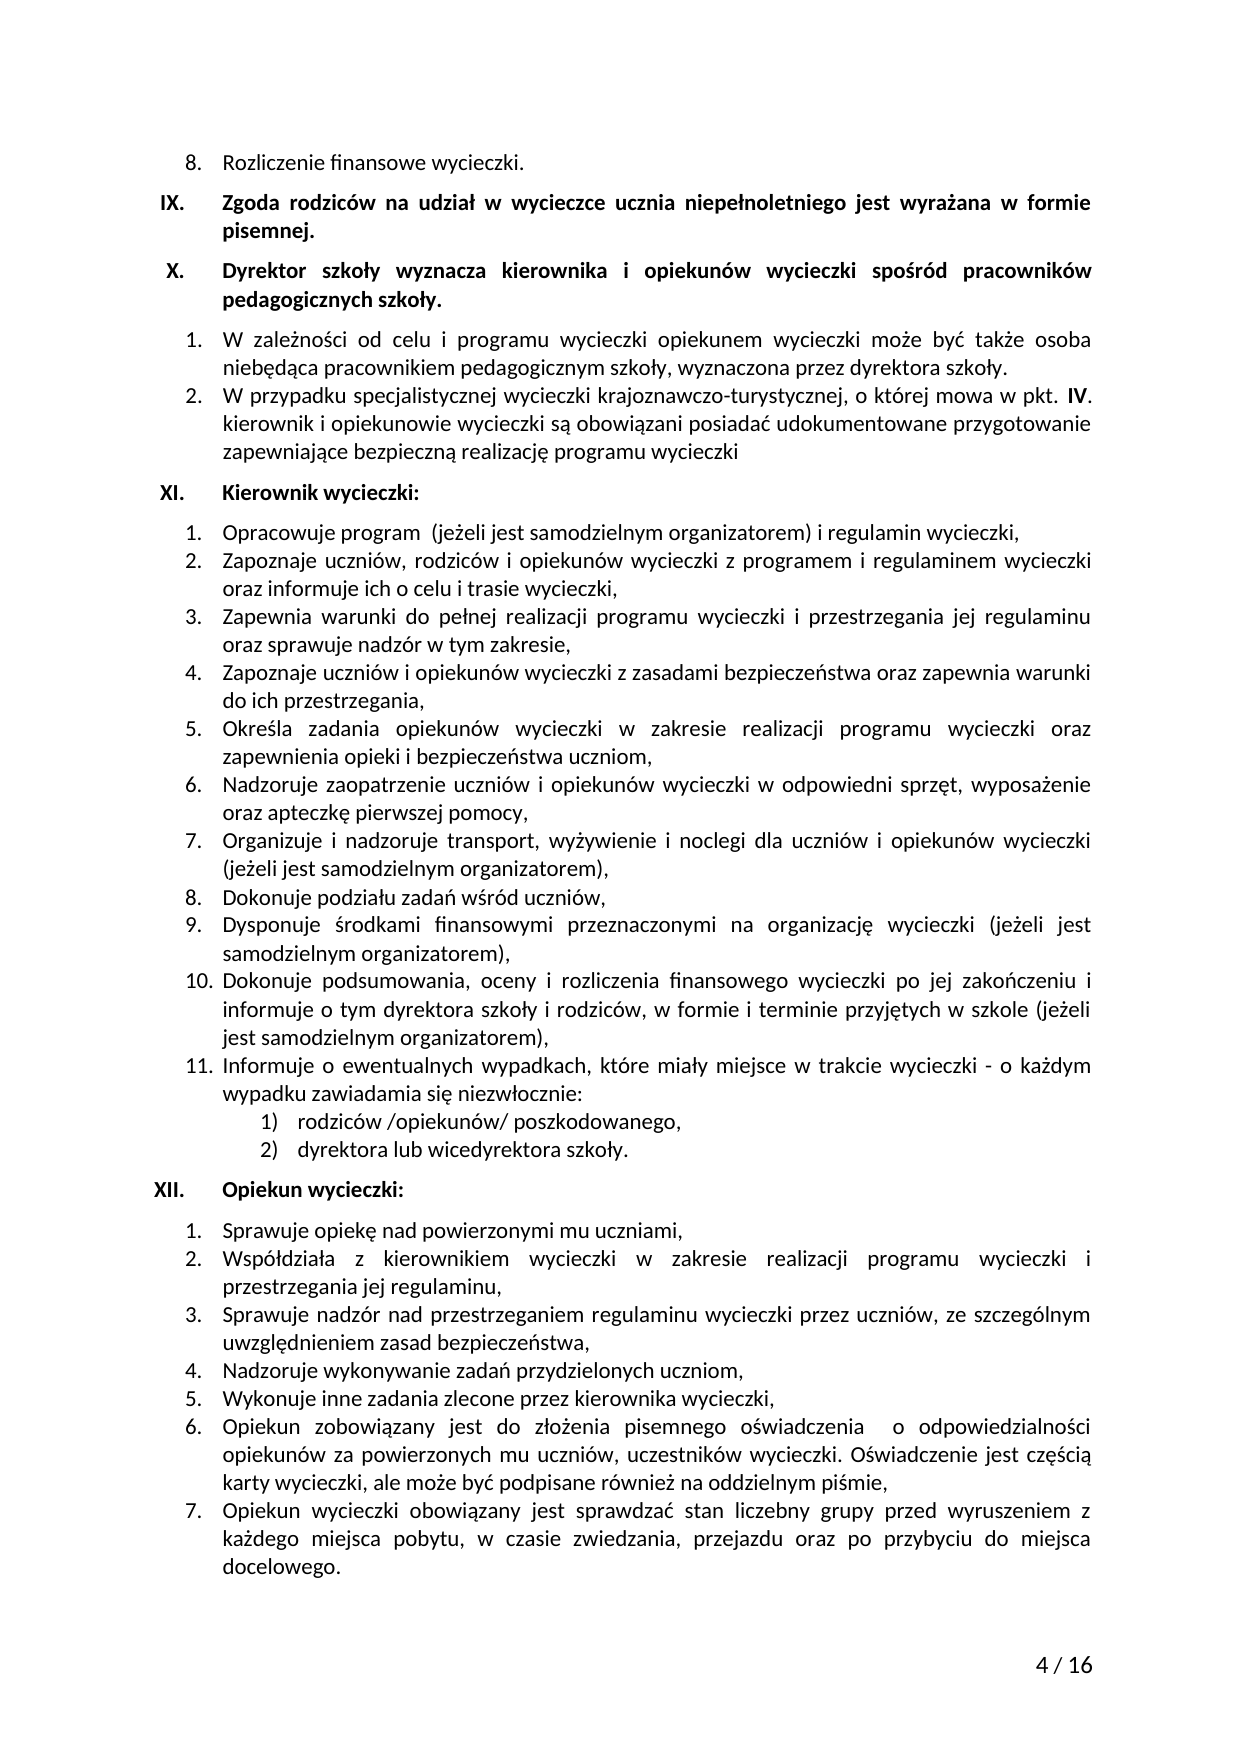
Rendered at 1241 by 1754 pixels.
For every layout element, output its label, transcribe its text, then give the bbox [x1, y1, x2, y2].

list Sprawuje nadzór nad przestrzeganiem regulaminu wycieczki przez uczniów, ze szczególnym uwzględnieniem zasad bezpieczeństwa, [185, 1300, 1093, 1356]
list dyrektora lub wicedyrektora szkoły. [260, 1135, 1093, 1163]
list Opracowuje program (jeżeli jest samodzielnym organizatorem) i regulamin wycieczki, [185, 518, 1093, 546]
list Współdziała z kierownikiem wycieczki w zakresie realizacji programu wycieczki i przestrzegania jej regulaminu, [185, 1244, 1093, 1300]
list Opiekun zobowiązany jest do złożenia pisemnego oświadczenia o odpowiedzialności opiekunów za powierzonych mu uczniów, uczestników wycieczki. Oświadczenie jest częścią karty wycieczki, ale może być podpisane również na oddzielnym piśmie, [185, 1412, 1093, 1496]
list Nadzoruje zaopatrzenie uczniów i opiekunów wycieczki w odpowiedni sprzęt, wyposażenie oraz apteczkę pierwszej pomocy, [185, 771, 1093, 827]
list Nadzoruje wykonywanie zadań przydzielonych uczniom, [185, 1356, 1093, 1384]
list Zapoznaje uczniów, rodziców i opiekunów wycieczki z programem i regulaminem wycieczki oraz informuje ich o celu i trasie wycieczki, [185, 546, 1093, 602]
list Rozliczenie finansowe wycieczki. [185, 148, 1093, 176]
list Dokonuje podsumowania, oceny i rozliczenia finansowego wycieczki po jej zakończeniu i informuje o tym dyrektora szkoły i rodziców, w formie i terminie przyjętych w szkole (jeżeli jest samodzielnym organizatorem), [185, 967, 1093, 1051]
list Zgoda rodziców na udział w wycieczce ucznia niepełnoletniego jest wyrażana w formie pisemnej. [185, 188, 1093, 244]
list W zależności od celu i programu wycieczki opiekunem wycieczki może być także osoba niebędąca pracownikiem pedagogicznym szkoły, wyznaczona przez dyrektora szkoły. [185, 325, 1093, 381]
list Opiekun wycieczki obowiązany jest sprawdzać stan liczebny grupy przed wyruszeniem z każdego miejsca pobytu, w czasie zwiedzania, przejazdu oraz po przybyciu do miejsca docelowego. [185, 1496, 1093, 1580]
list Kierownik wycieczki: [185, 478, 1093, 506]
list W przypadku specjalistycznej wycieczki krajoznawczo-turystycznej, o której mowa w pkt. IV. kierownik i opiekunowie wycieczki są obowiązani posiadać udokumentowane przygotowanie zapewniające bezpieczną realizację programu wycieczki [185, 381, 1093, 465]
list Wykonuje inne zadania zlecone przez kierownika wycieczki, [185, 1384, 1093, 1412]
list Opiekun wycieczki: [185, 1175, 1093, 1203]
list Dyrektor szkoły wyznacza kierownika i opiekunów wycieczki spośród pracowników pedagogicznych szkoły. [185, 257, 1093, 313]
list Sprawuje opiekę nad powierzonymi mu uczniami, [185, 1216, 1093, 1244]
list Informuje o ewentualnych wypadkach, które miały miejsce w trakcie wycieczki - o każdym wypadku zawiadamia się niezwłocznie: [185, 1051, 1093, 1107]
list rodziców /opiekunów/ poszkodowanego, [260, 1107, 1093, 1135]
list Określa zadania opiekunów wycieczki w zakresie realizacji programu wycieczki oraz zapewnienia opieki i bezpieczeństwa uczniom, [185, 714, 1093, 771]
list Zapewnia warunki do pełnej realizacji programu wycieczki i przestrzegania jej regulaminu oraz sprawuje nadzór w tym zakresie, [185, 602, 1093, 658]
list Dysponuje środkami finansowymi przeznaczonymi na organizację wycieczki (jeżeli jest samodzielnym organizatorem), [185, 911, 1093, 967]
list Zapoznaje uczniów i opiekunów wycieczki z zasadami bezpieczeństwa oraz zapewnia warunki do ich przestrzegania, [185, 658, 1093, 714]
list Dokonuje podziału zadań wśród uczniów, [185, 883, 1093, 911]
list Organizuje i nadzoruje transport, wyżywienie i noclegi dla uczniów i opiekunów wycieczki (jeżeli jest samodzielnym organizatorem), [185, 827, 1093, 883]
